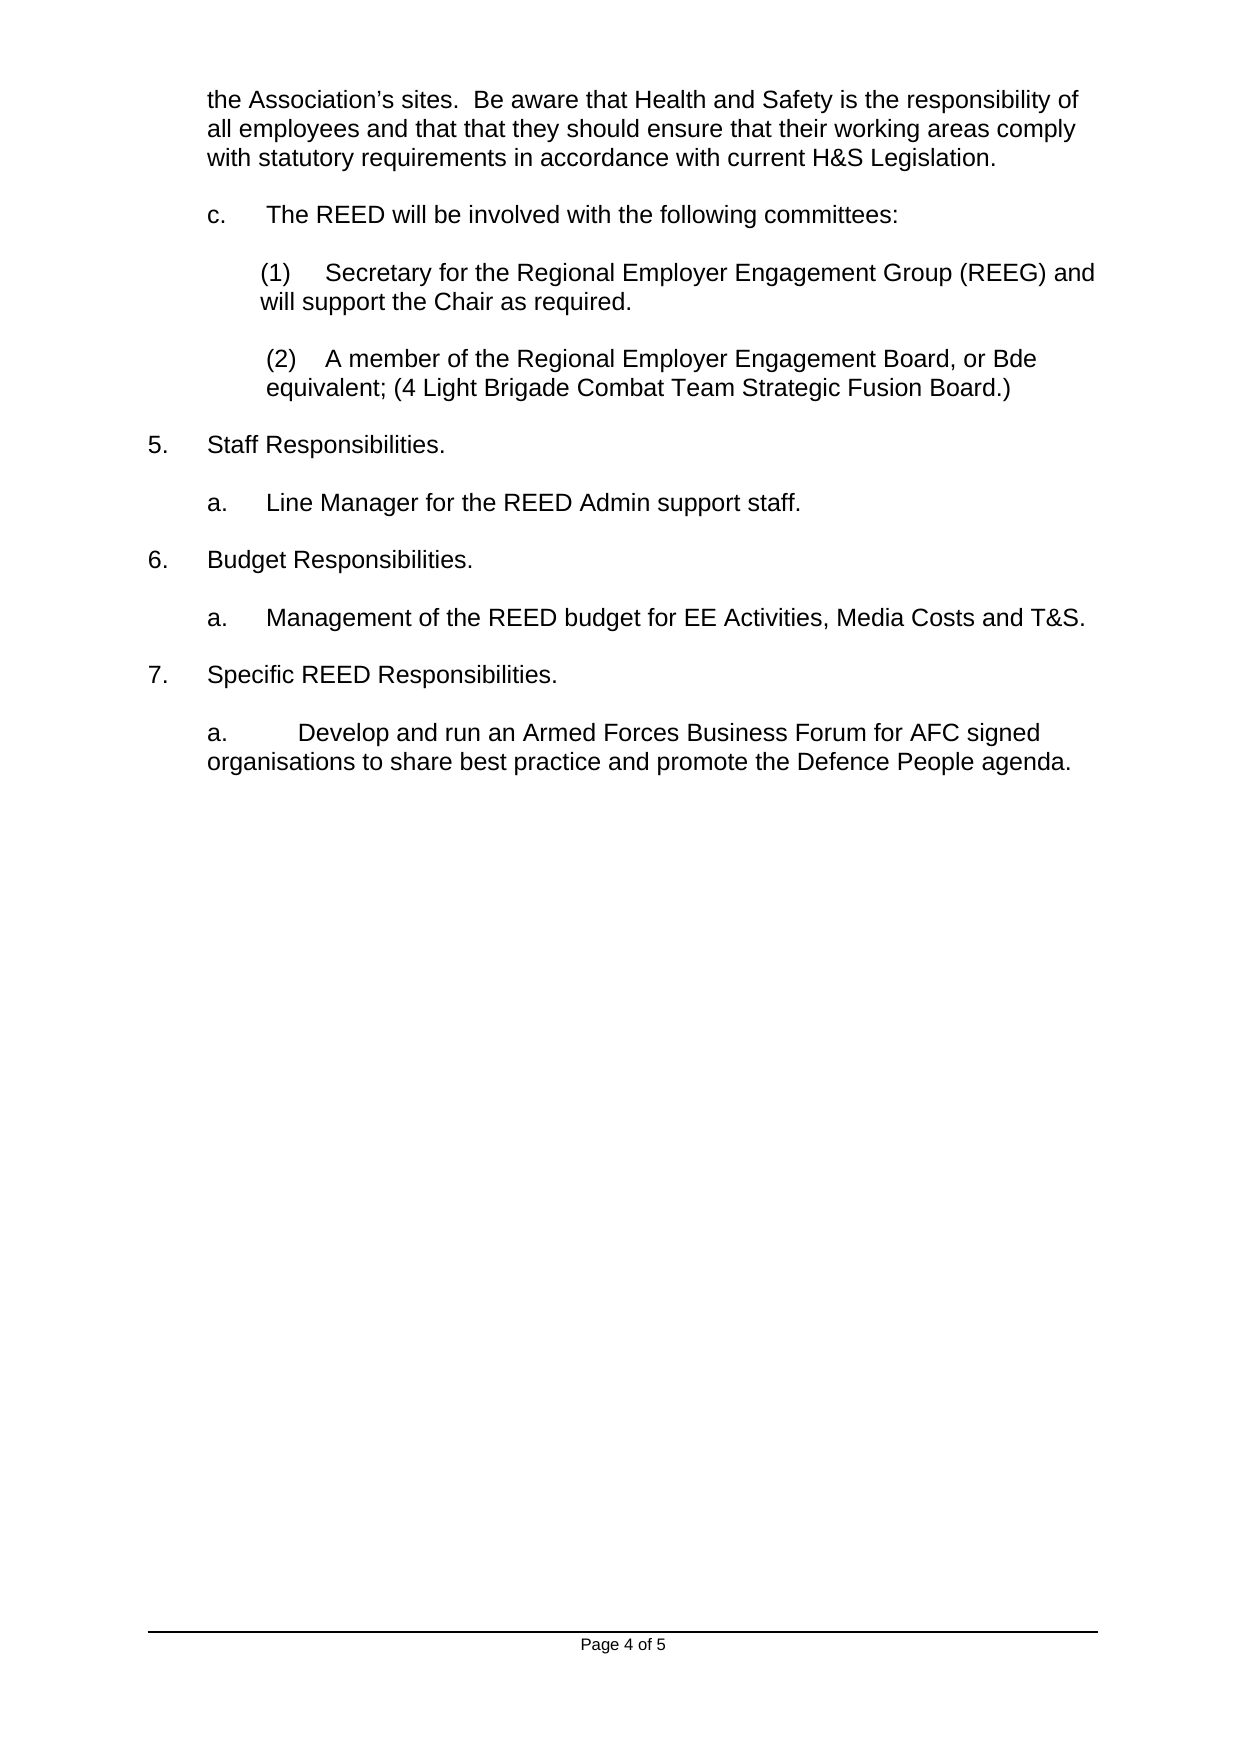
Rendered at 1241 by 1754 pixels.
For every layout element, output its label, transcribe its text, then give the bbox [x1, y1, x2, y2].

list A member of the Regional Employer Engagement Board, or Bde equivalent; (4 Light Brigade Combat Team Strategic Fusion Board.) [266, 344, 1098, 402]
text 7. Specific REED Responsibilities. [148, 660, 1098, 689]
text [207, 85, 1098, 172]
text (1) Secretary for the Regional Employer Engagement Group (REEG) and will support the Chair as required. [260, 258, 1098, 315]
text c. The REED will be involved with the following committees: [207, 200, 1098, 229]
text a. Management of the REED budget for EE Activities, Media Costs and T&S. [207, 603, 1098, 632]
text 5. Staff Responsibilities. [148, 430, 1098, 459]
text 6. Budget Responsibilities. [148, 545, 1098, 574]
text a. Line Manager for the REED Admin support staff. [207, 488, 1098, 517]
text a. Develop and run an Armed Forces Business Forum for AFC signed organisations to share best practice and promote the Defence People agenda. [148, 718, 1098, 775]
